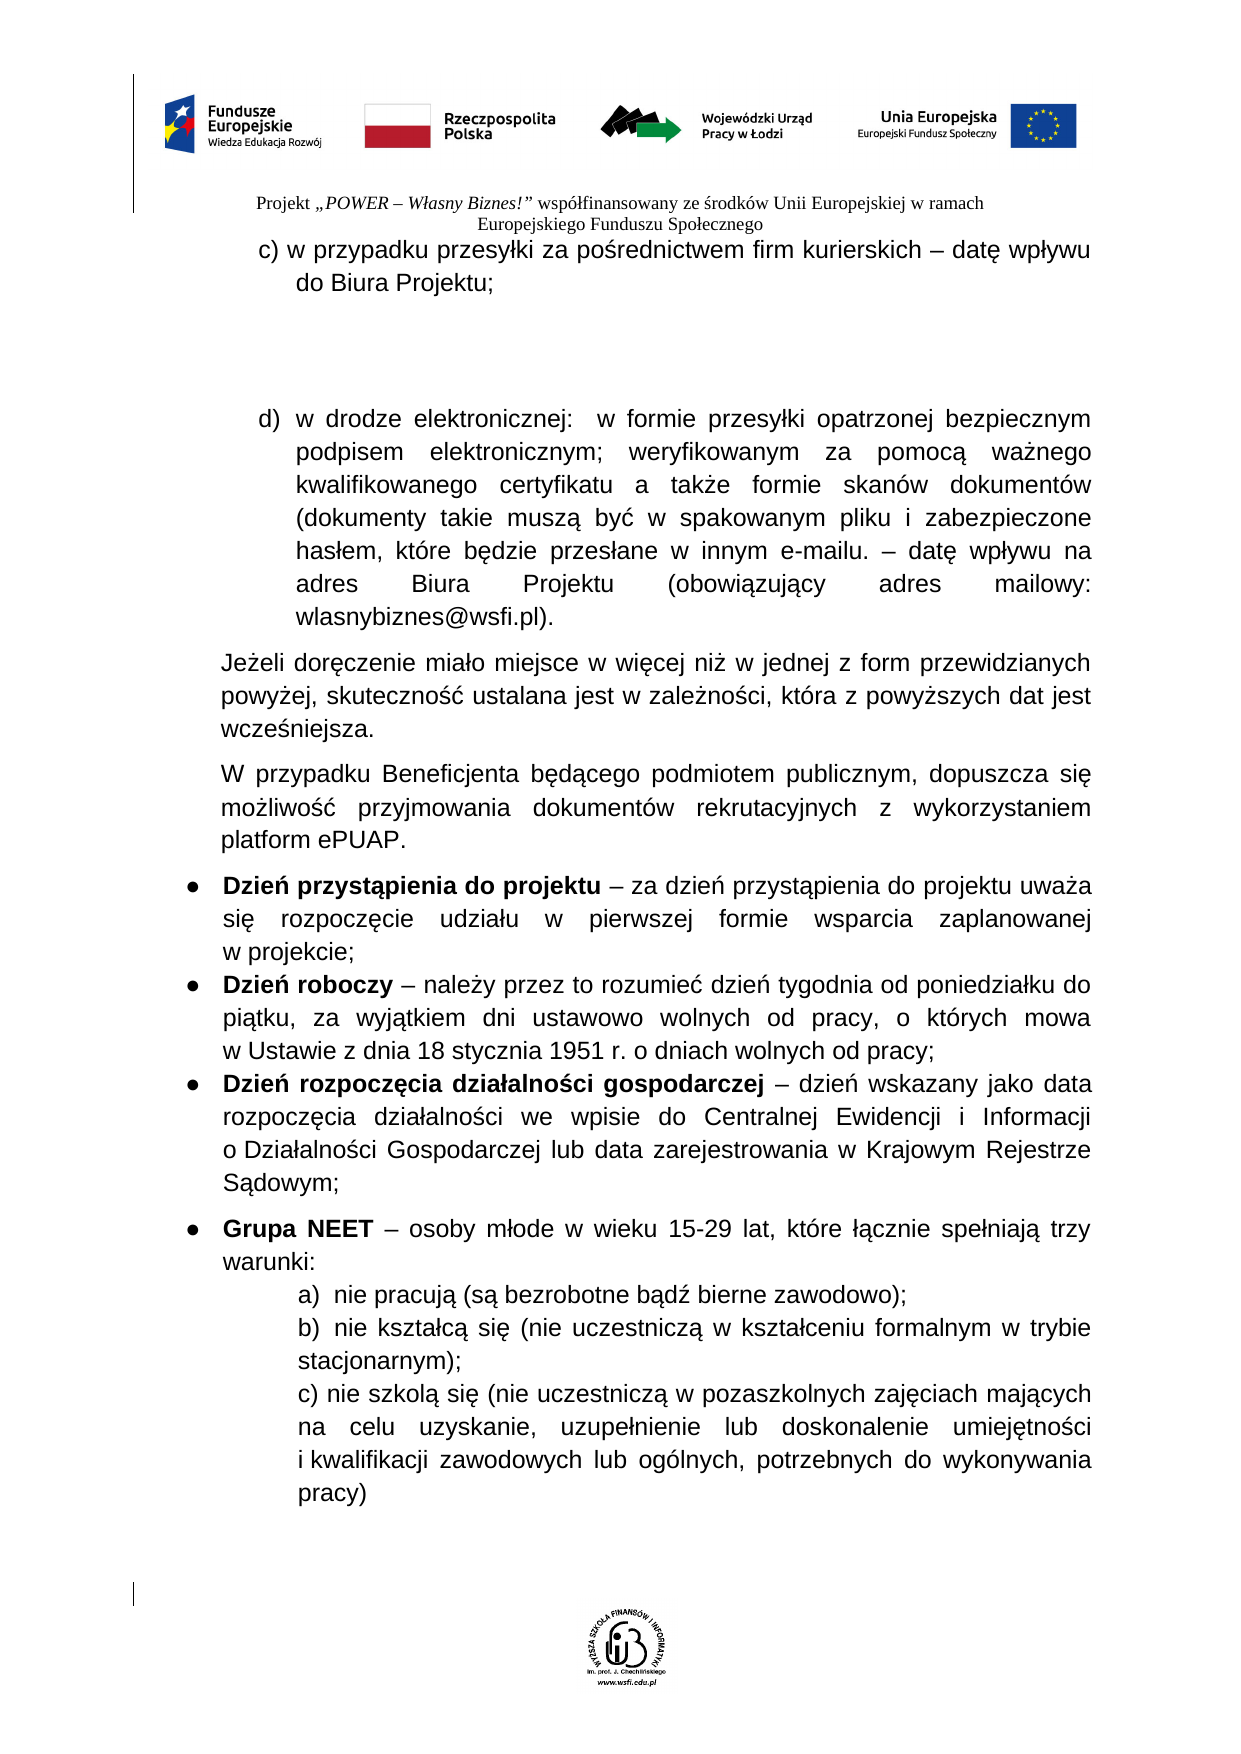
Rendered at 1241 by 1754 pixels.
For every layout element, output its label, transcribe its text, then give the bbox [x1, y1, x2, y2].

list Dzień przystąpienia do projektu – za dzień przystąpienia do projektu uważa się rozpoczęcie udziału w pierwszej formie wsparcia zaplanowanej w projekcie; [185, 871, 1093, 966]
picture [147, 73, 1093, 170]
list Grupa NEET – osoby młode w wieku 15-29 lat, które łącznie spełniają trzy warunki: [185, 1214, 1093, 1276]
list Dzień rozpoczęcia działalności gospodarczej – dzień wskazany jako data rozpoczęcia działalności we wpisie do Centralnej Ewidencji i Informacji o Działalności Gospodarczej lub data zarejestrowania w Krajowym Rejestrze Sądowym; [185, 1069, 1093, 1197]
picture [575, 1598, 679, 1693]
text Jeżeli doręczenie miało miejsce w więcej niż w jednej z form przewidzianych powyżej, skuteczność ustalana jest w zależności, która z powyższych dat jest wcześniejsza. [221, 648, 1093, 743]
text d) w drodze elektronicznej: w formie przesyłki opatrzonej bezpiecznym podpisem elektronicznym; weryfikowanym za pomocą ważnego kwalifikowanego certyfikatu a także formie skanów dokumentów (dokumenty takie muszą być w spakowanym pliku i zabezpieczone hasłem, które będzie przesłane w innym e-mailu. – datę wpływu na adres Biura Projektu (obowiązujący adres mailowy: wlasnybiznes@wsfi.pl). [258, 404, 1093, 631]
list Dzień roboczy – należy przez to rozumieć dzień tygodnia od poniedziałku do piątku, za wyjątkiem dni ustawowo wolnych od pracy, o których mowa w Ustawie z dnia 18 stycznia 1951 r. o dniach wolnych od pracy; [185, 970, 1093, 1065]
text W przypadku Beneficjenta będącego podmiotem publicznym, dopuszcza się możliwość przyjmowania dokumentów rekrutacyjnych z wykorzystaniem platform ePUAP. [221, 759, 1093, 854]
text c) nie szkolą się (nie uczestniczą w pozaszkolnych zajęciach mających na celu uzyskanie, uzupełnienie lub doskonalenie umiejętności i kwalifikacji zawodowych lub ogólnych, potrzebnych do wykonywania pracy) [298, 1379, 1093, 1507]
text b) nie kształcą się (nie uczestniczą w kształceniu formalnym w trybie stacjonarnym); [298, 1313, 1093, 1374]
text a) nie pracują (są bezrobotne bądź bierne zawodowo); [298, 1280, 1093, 1308]
text c) w przypadku przesyłki za pośrednictwem firm kurierskich – datę wpływu do Biura Projektu; [258, 235, 1093, 296]
